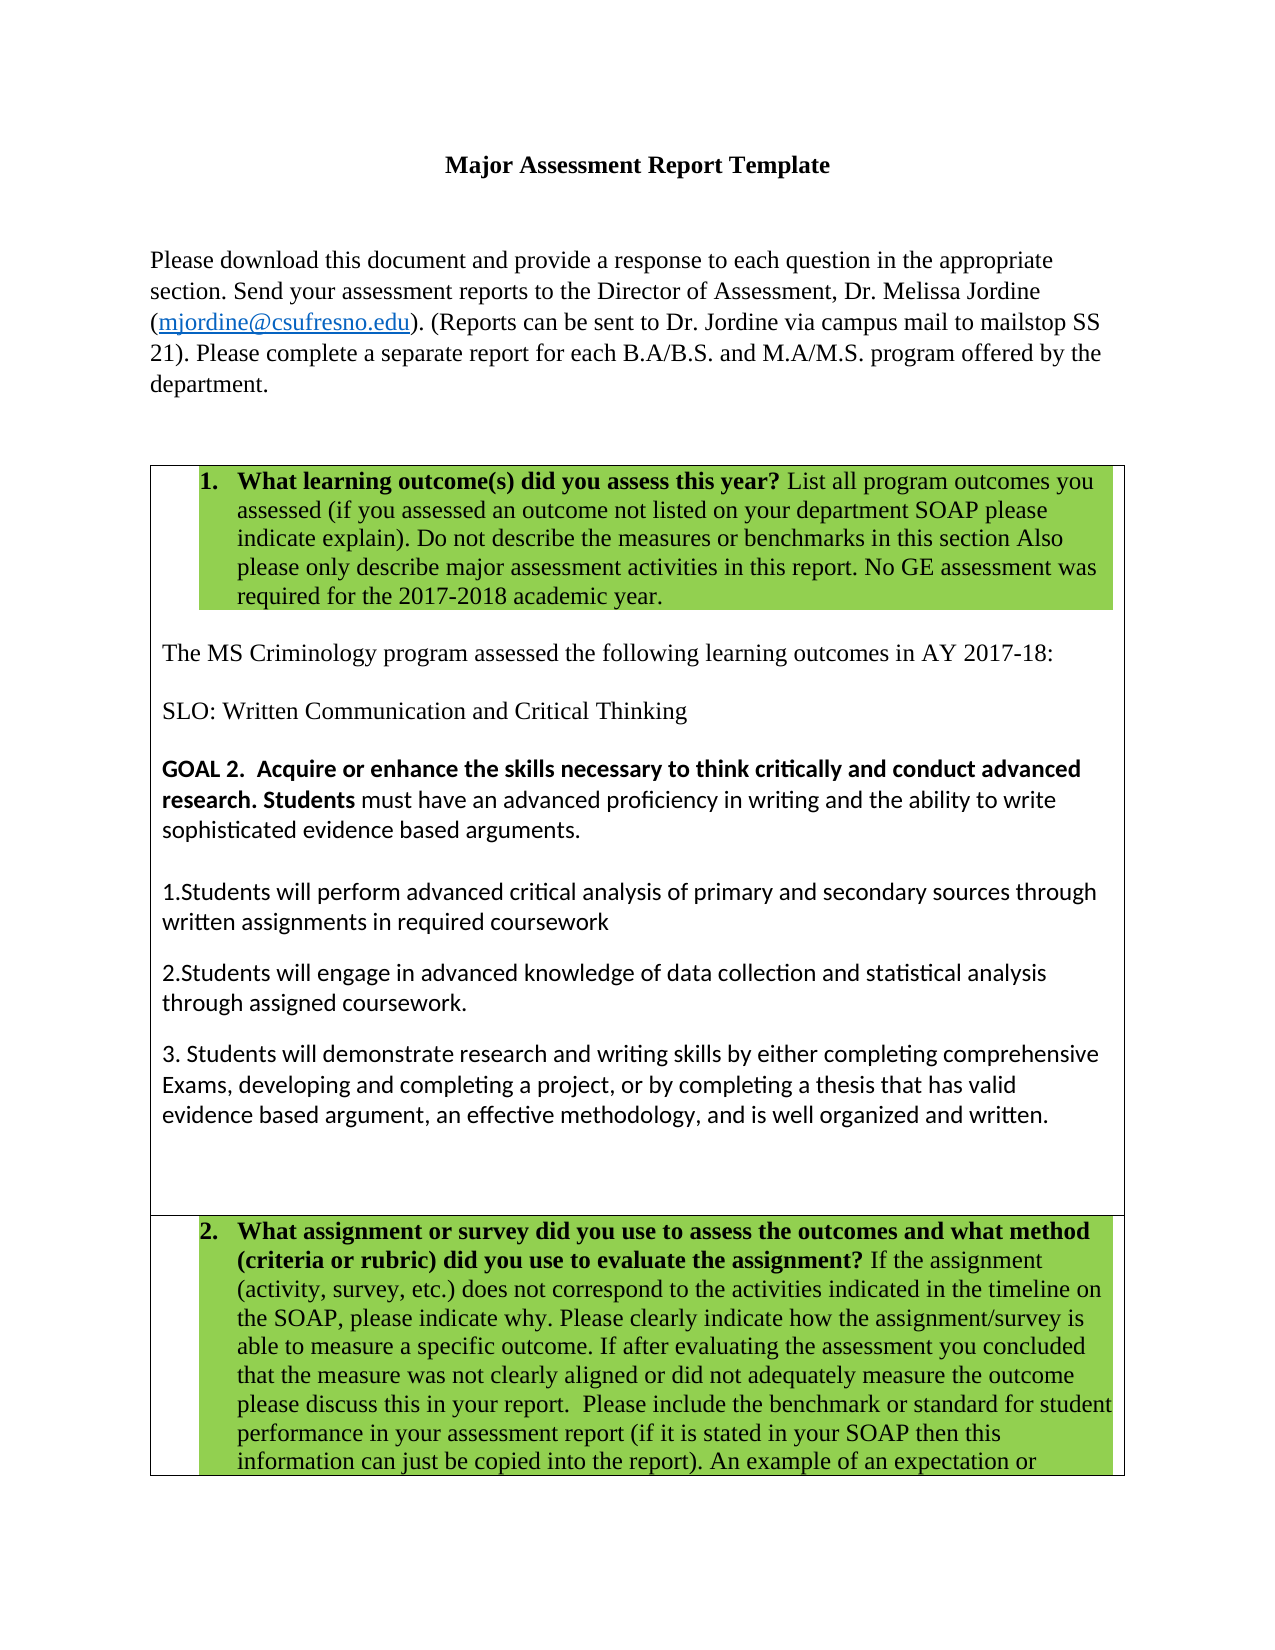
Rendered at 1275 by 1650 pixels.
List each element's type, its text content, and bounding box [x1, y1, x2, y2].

text Major Assessment Report Template [150, 150, 1125, 179]
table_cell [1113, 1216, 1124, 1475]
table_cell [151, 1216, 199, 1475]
text Please download this document and provide a response to each question in the appropriate section. Send your assessment reports to the Director of Assessment, Dr. Melissa Jordine (mjordine@csufresno.edu). (Reports can be sent to Dr. Jordine via campus mail to mailstop SS 21). Please complete a separate report for each B.A/B.S. and M.A/M.S. program offered by the department. [150, 245, 1125, 398]
table_header What learning outcome(s) did you assess this year? List all program outcomes you assessed (if you assessed an outcome not listed on your department SOAP please indicate explain). Do not describe the measures or benchmarks in this section Also please only describe major assessment activities in this report. No GE assessment was required for the 2017-2018 academic year. The MS Criminology program assessed the following learning outcomes in AY 2017-18: SLO: Written Communication and Critical Thinking GOAL 2. Acquire or enhance the skills necessary to think critically and conduct advanced research. Students must have an advanced proficiency in writing and the ability to write sophisticated evidence based arguments. 1.Students will perform advanced critical analysis of primary and secondary sources through written assignments in required coursework 2.Students will engage in advanced knowledge of data collection and statistical analysis through assigned coursework. 3. Students will demonstrate research and writing skills by either completing comprehensive Exams, developing and completing a project, or by completing a thesis that has valid evidence based argument, an effective methodology, and is well organized and written. [151, 466, 1124, 1215]
